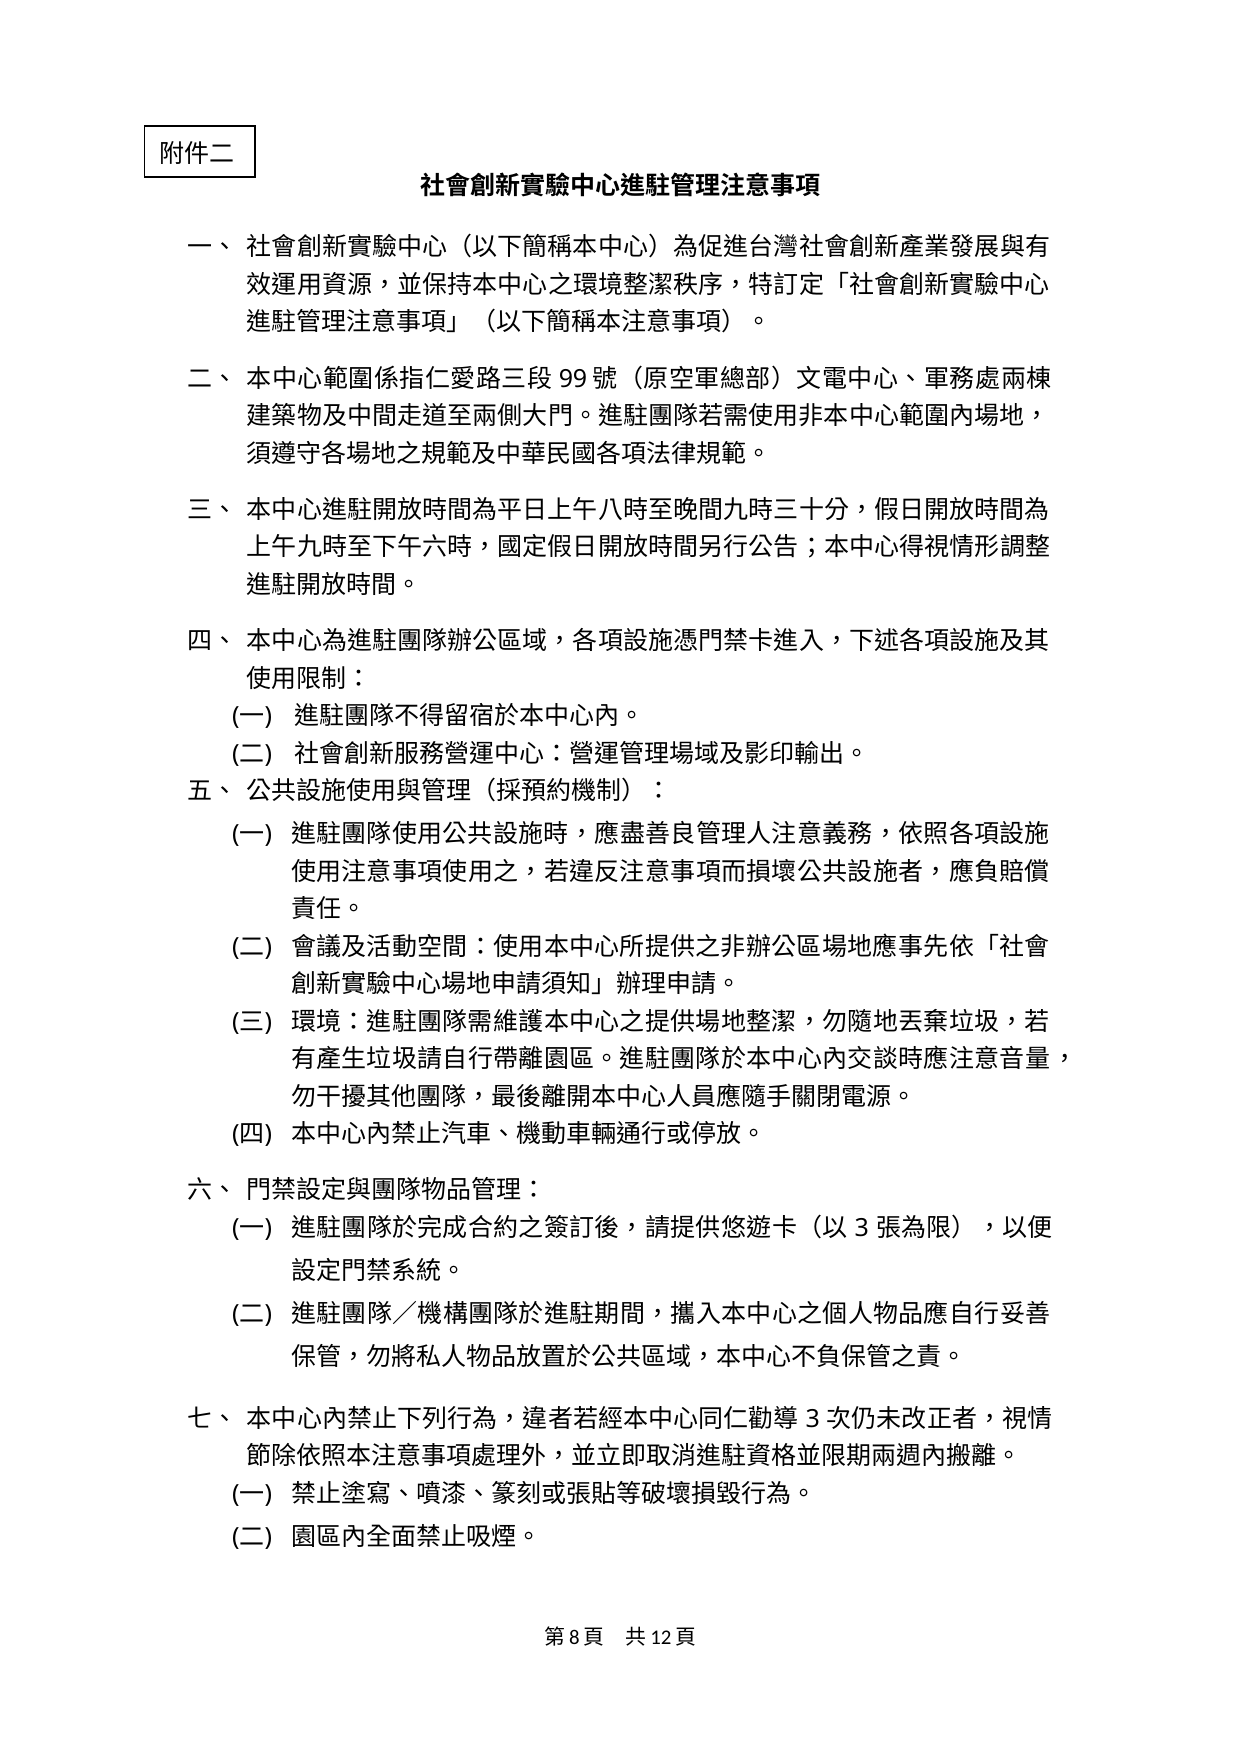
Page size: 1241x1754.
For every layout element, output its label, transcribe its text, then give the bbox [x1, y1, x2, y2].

list 本中心進駐開放時間為平日上午八時至晚間九時三十分，假日開放時間為上午九時至下午六時，國定假日開放時間另行公告；本中心得視情形調整進駐開放時間。 [187, 489, 1053, 601]
list 公共設施使用與管理（採預約機制）： [187, 770, 1053, 807]
list 本中心內禁止汽車、機動車輛通行或停放。 [232, 1113, 1053, 1150]
list 環境：進駐團隊需維護本中心之提供場地整潔，勿隨地丟棄垃圾，若有產生垃圾請自行帶離園區。進駐團隊於本中心內交談時應注意音量，勿干擾其他團隊，最後離開本中心人員應隨手關閉電源。 [232, 1000, 1053, 1113]
list 門禁設定與團隊物品管理： [187, 1169, 1053, 1207]
list 社會創新服務營運中心：營運管理場域及影印輸出。 [232, 732, 1053, 770]
list 進駐團隊使用公共設施時，應盡善良管理人注意義務，依照各項設施使用注意事項使用之，若違反注意事項而損壞公共設施者，應負賠償責任。 [232, 813, 1053, 925]
list 園區內全面禁止吸煙。 [232, 1515, 1053, 1553]
list 社會創新實驗中心（以下簡稱本中心）為促進台灣社會創新產業發展與有效運用資源，並保持本中心之環境整潔秩序，特訂定「社會創新實驗中心進駐管理注意事項」（以下簡稱本注意事項）。 [187, 226, 1053, 339]
list 本中心範圍係指仁愛路三段99號（原空軍總部）文電中心、軍務處兩棟建築物及中間走道至兩側大門。進駐團隊若需使用非本中心範圍內場地，須遵守各場地之規範及中華民國各項法律規範。 [187, 357, 1053, 470]
list 進駐團隊不得留宿於本中心內。 [232, 695, 1053, 732]
list 會議及活動空間：使用本中心所提供之非辦公區場地應事先依「社會創新實驗中心場地申請須知」辦理申請。 [232, 925, 1053, 1000]
list 進駐團隊／機構團隊於進駐期間，攜入本中心之個人物品應自行妥善保管，勿將私人物品放置於公共區域，本中心不負保管之責。 [232, 1293, 1053, 1373]
list 本中心內禁止下列行為，違者若經本中心同仁勸導 3 次仍未改正者，視情節除依照本注意事項處理外，並立即取消進駐資格並限期兩週內搬離。 [187, 1397, 1053, 1472]
text 社會創新實驗中心進駐管理注意事項 [187, 164, 1053, 202]
list 進駐團隊於完成合約之簽訂後，請提供悠遊卡（以 3 張為限），以便設定門禁系統。 [232, 1207, 1053, 1287]
list 本中心為進駐團隊辦公區域，各項設施憑門禁卡進入，下述各項設施及其使用限制： [187, 620, 1053, 695]
list 禁止塗寫、噴漆、篆刻或張貼等破壞損毀行為。 [232, 1472, 1053, 1510]
